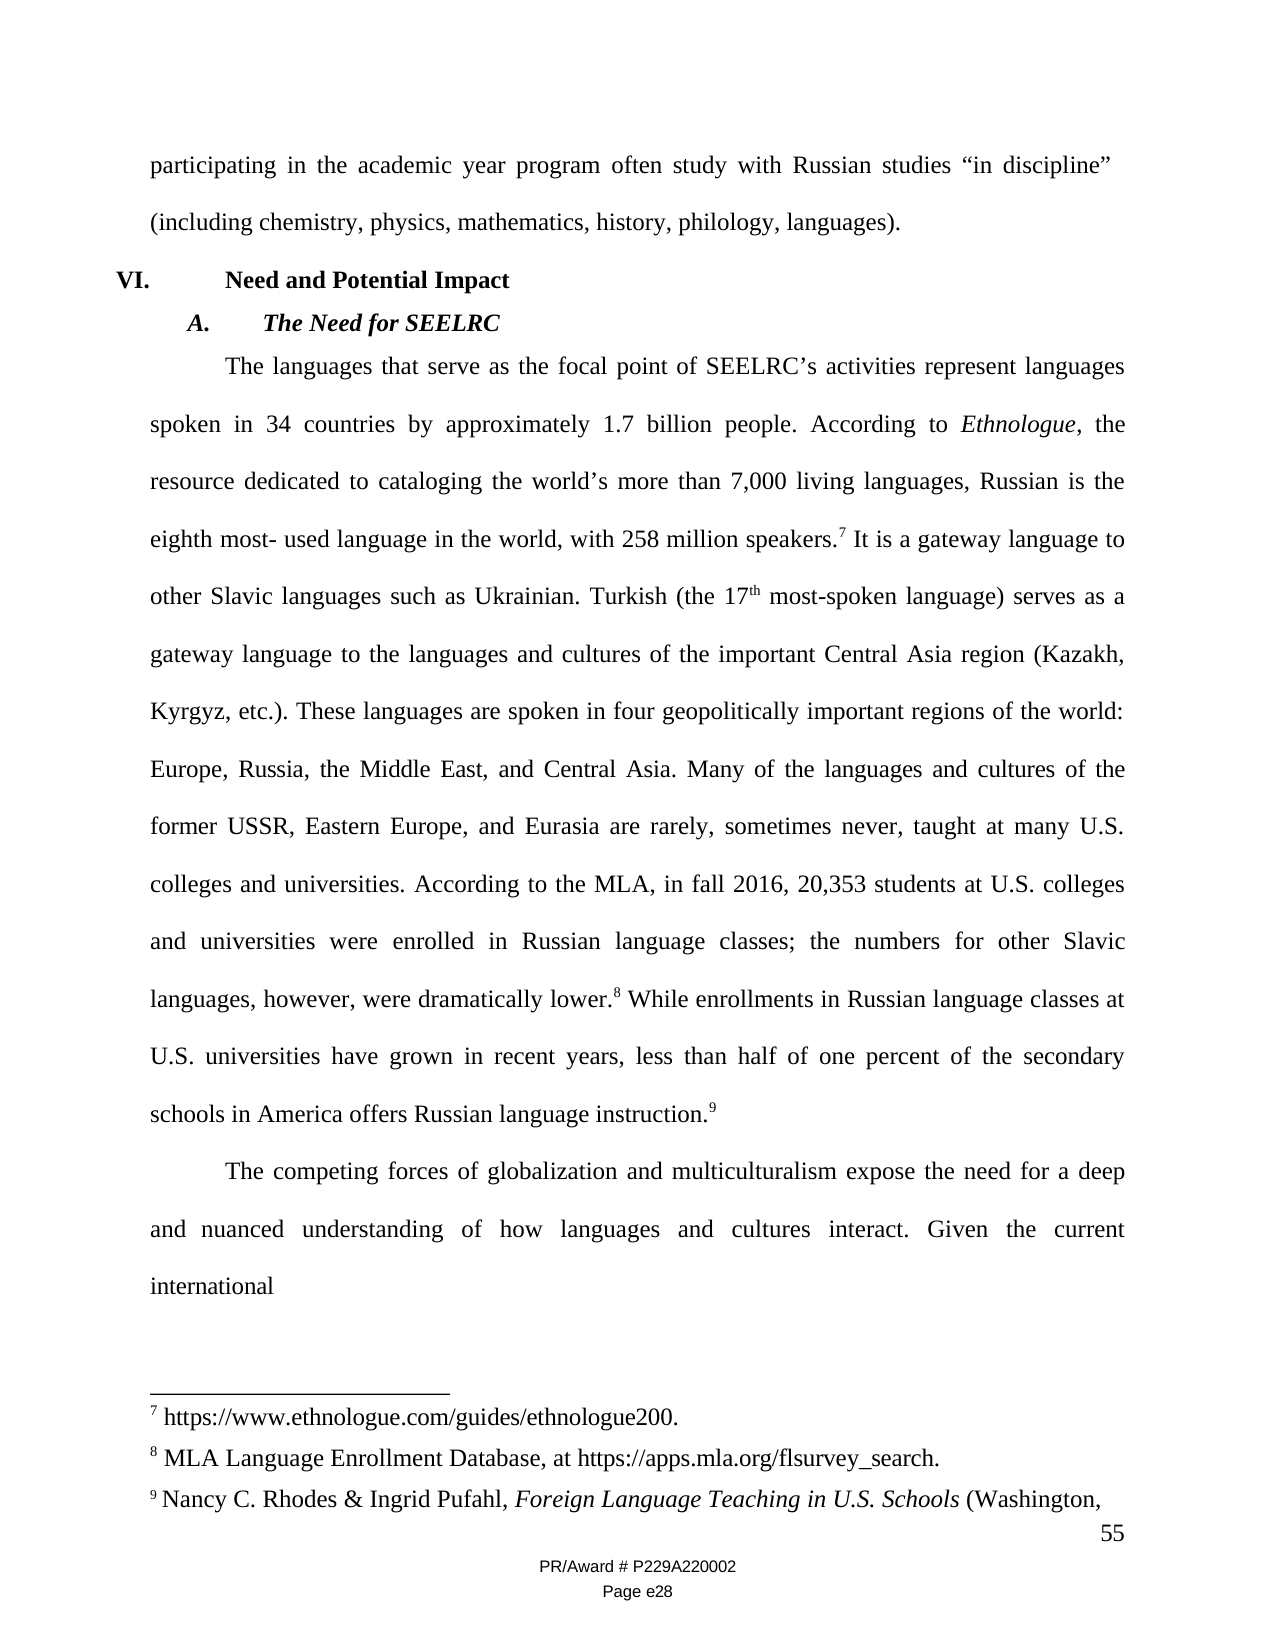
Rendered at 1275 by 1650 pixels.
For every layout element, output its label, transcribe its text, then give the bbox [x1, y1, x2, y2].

subtitle Need and Potential Impact [116, 265, 1148, 294]
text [150, 1484, 1101, 1513]
text 7 https://www.ethnologue.com/guides/ethnologue200. [150, 1402, 1148, 1430]
subtitle The Need for SEELRC [187, 308, 1148, 337]
text 8 MLA Language Enrollment Database, at https://apps.mla.org/flsurvey_search. [150, 1443, 1148, 1472]
text The competing forces of globalization and multiculturalism expose the need for a deep and nuanced understanding of how languages and cultures interact. Given the current international [150, 1156, 1125, 1300]
text The languages that serve as the focal point of SEELRC’s activities represent languages spoken in 34 countries by approximately 1.7 billion people. According to Ethnologue, the resource dedicated to cataloging the world’s more than 7,000 living languages, Russian is the eighth most- used language in the world, with 258 million speakers.7 It is a gateway language to other Slavic languages such as Ukrainian. Turkish (the 17th most-spoken language) serves as a gateway language to the languages and cultures of the important Central Asia region (Kazakh, Kyrgyz, etc.). These languages are spoken in four geopolitically important regions of the world: Europe, Russia, the Middle East, and Central Asia. Many of the languages and cultures of the former USSR, Eastern Europe, and Eurasia are rarely, sometimes never, taught at many U.S. colleges and universities. According to the MLA, in fall 2016, 20,353 students at U.S. colleges and universities were enrolled in Russian language classes; the numbers for other Slavic languages, however, were dramatically lower.8 While enrollments in Russian language classes at U.S. universities have grown in recent years, less than half of one percent of the secondary schools in America offers Russian language instruction.9 [150, 351, 1125, 1128]
text participating in the academic year program often study with Russian studies “in discipline” (including chemistry, physics, mathematics, history, philology, languages). [150, 150, 1125, 236]
